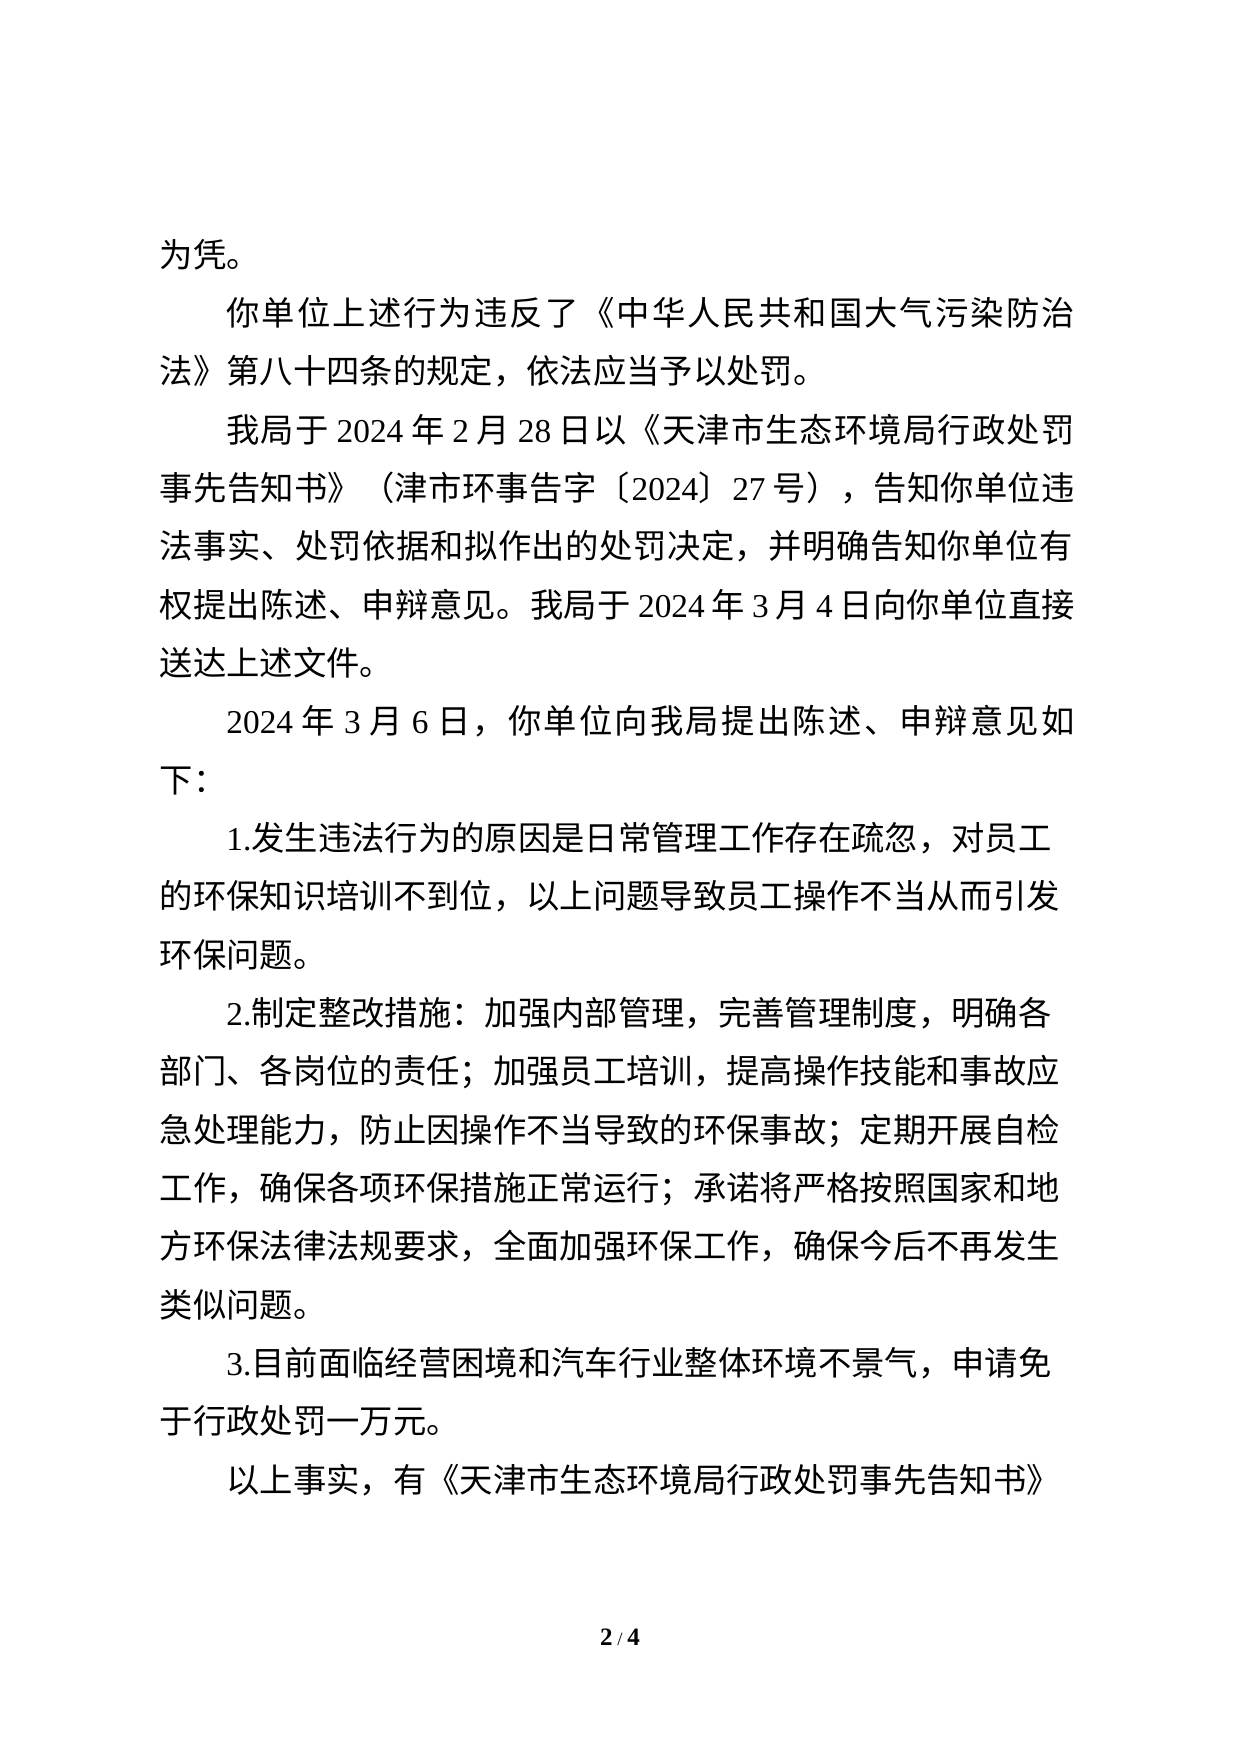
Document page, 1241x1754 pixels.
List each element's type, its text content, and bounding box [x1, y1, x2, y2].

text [159, 221, 1075, 279]
text 我局于2024年2月28日以《天津市生态环境局行政处罚事先告知书》（津市环事告字〔2024〕27号），告知你单位违法事实、处罚依据和拟作出的处罚决定，并明确告知你单位有权提出陈述、申辩意见。我局于2024年3月4日向你单位直接送达上述文件。 [159, 396, 1075, 687]
text 2024年3月6日，你单位向我局提出陈述、申辩意见如下： [159, 687, 1075, 804]
list 1.发生违法行为的原因是日常管理工作存在疏忽，对员工的环保知识培训不到位，以上问题导致员工操作不当从而引发环保问题。 [159, 804, 1075, 979]
list 3.目前面临经营困境和汽车行业整体环境不景气，申请免于行政处罚一万元。 [159, 1329, 1075, 1446]
list 2.制定整改措施：加强内部管理，完善管理制度，明确各部门、各岗位的责任；加强员工培训，提高操作技能和事故应急处理能力，防止因操作不当导致的环保事故；定期开展自检工作，确保各项环保措施正常运行；承诺将严格按照国家和地方环保法律法规要求，全面加强环保工作，确保今后不再发生类似问题。 [159, 979, 1075, 1329]
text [159, 1446, 1075, 1504]
text 你单位上述行为违反了《中华人民共和国大气污染防治法》第八十四条的规定，依法应当予以处罚。 [159, 279, 1075, 396]
